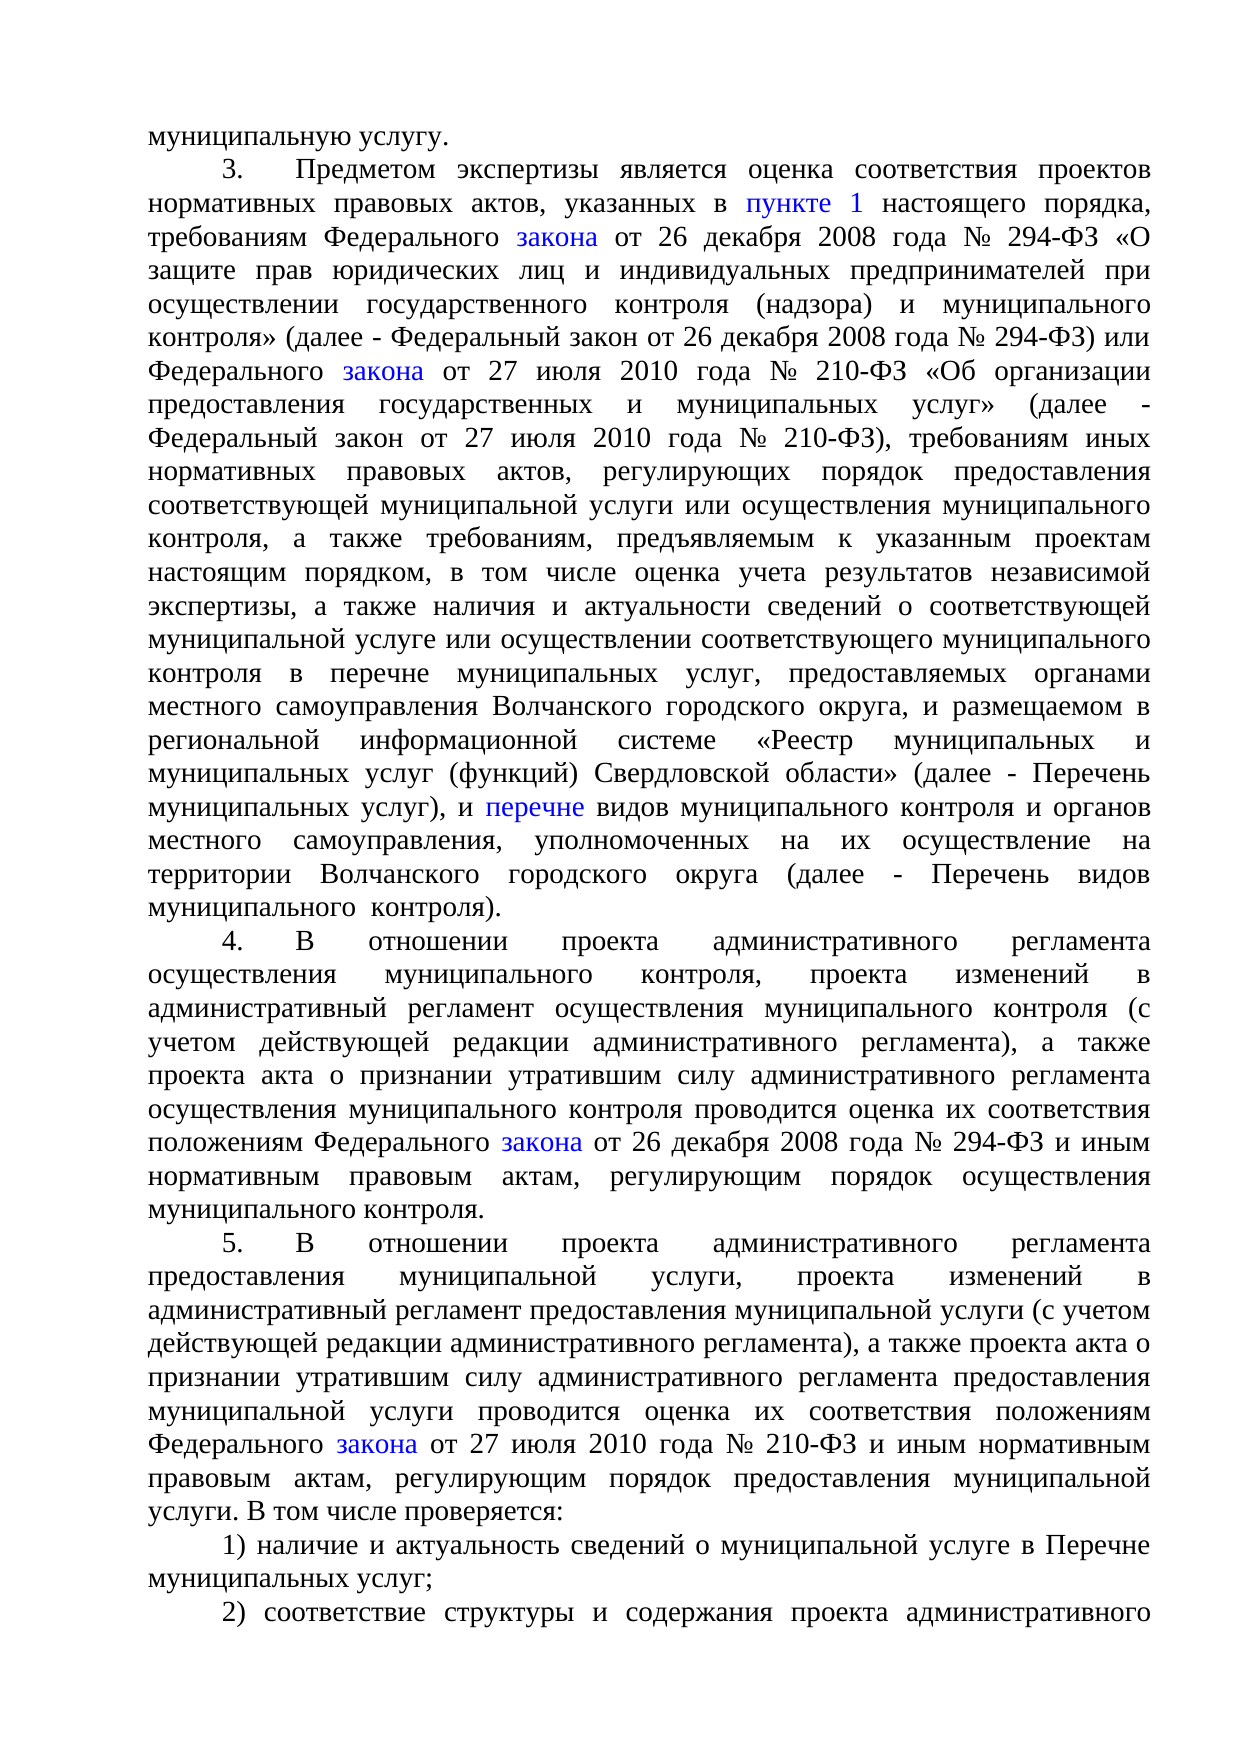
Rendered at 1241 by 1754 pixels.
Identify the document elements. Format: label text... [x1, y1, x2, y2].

list В отношении проекта административного регламента предоставления муниципальной услуги, проекта изменений в административный регламент предоставления муниципальной услуги (с учетом действующей редакции административного регламента), а также проекта акта о признании утратившим силу административного регламента предоставления муниципальной услуги проводится оценка их соответствия положениям Федерального закона от 27 июля 2010 года № 210-ФЗ и иным нормативным правовым актам, регулирующим порядок предоставления муниципальной услуги. В том числе проверяется: [148, 1225, 1152, 1527]
text 1) наличие и актуальность сведений о муниципальной услуге в Перечне муниципальных услуг; [148, 1527, 1152, 1594]
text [148, 118, 1152, 152]
list Предметом экспертизы является оценка соответствия проектов нормативных правовых актов, указанных в пункте 1 настоящего порядка, требованиям Федерального закона от 26 декабря 2008 года № 294-ФЗ «О защите прав юридических лиц и индивидуальных предпринимателей при осуществлении государственного контроля (надзора) и муниципального контроля» (далее - Федеральный закон от 26 декабря 2008 года № 294-ФЗ) или Федерального закона от 27 июля 2010 года № 210-ФЗ «Об организации предоставления государственных и муниципальных услуг» (далее - Федеральный закон от 27 июля 2010 года № 210-ФЗ), требованиям иных нормативных правовых актов, регулирующих порядок предоставления соответствующей муниципальной услуги или осуществления муниципального контроля, а также требованиям, предъявляемым к указанным проектам настоящим порядком, в том числе оценка учета результатов независимой экспертизы, а также наличия и актуальности сведений о соответствующей муниципальной услуге или осуществлении соответствующего муниципального контроля в перечне муниципальных услуг, предоставляемых органами местного самоуправления Волчанского городского округа, и размещаемом в региональной информационной системе «Реестр муниципальных и муниципальных услуг (функций) Свердловской области» (далее - Перечень муниципальных услуг), и перечне видов муниципального контроля и органов местного самоуправления, уполномоченных на их осуществление на территории Волчанского городского округа (далее - Перечень видов муниципального контроля). [148, 152, 1152, 923]
list В отношении проекта административного регламента осуществления муниципального контроля, проекта изменений в административный регламент осуществления муниципального контроля (с учетом действующей редакции административного регламента), а также проекта акта о признании утратившим силу административного регламента осуществления муниципального контроля проводится оценка их соответствия положениям Федерального закона от 26 декабря 2008 года № 294-ФЗ и иным нормативным правовым актам, регулирующим порядок осуществления муниципального контроля. [148, 923, 1152, 1225]
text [148, 1594, 1152, 1627]
